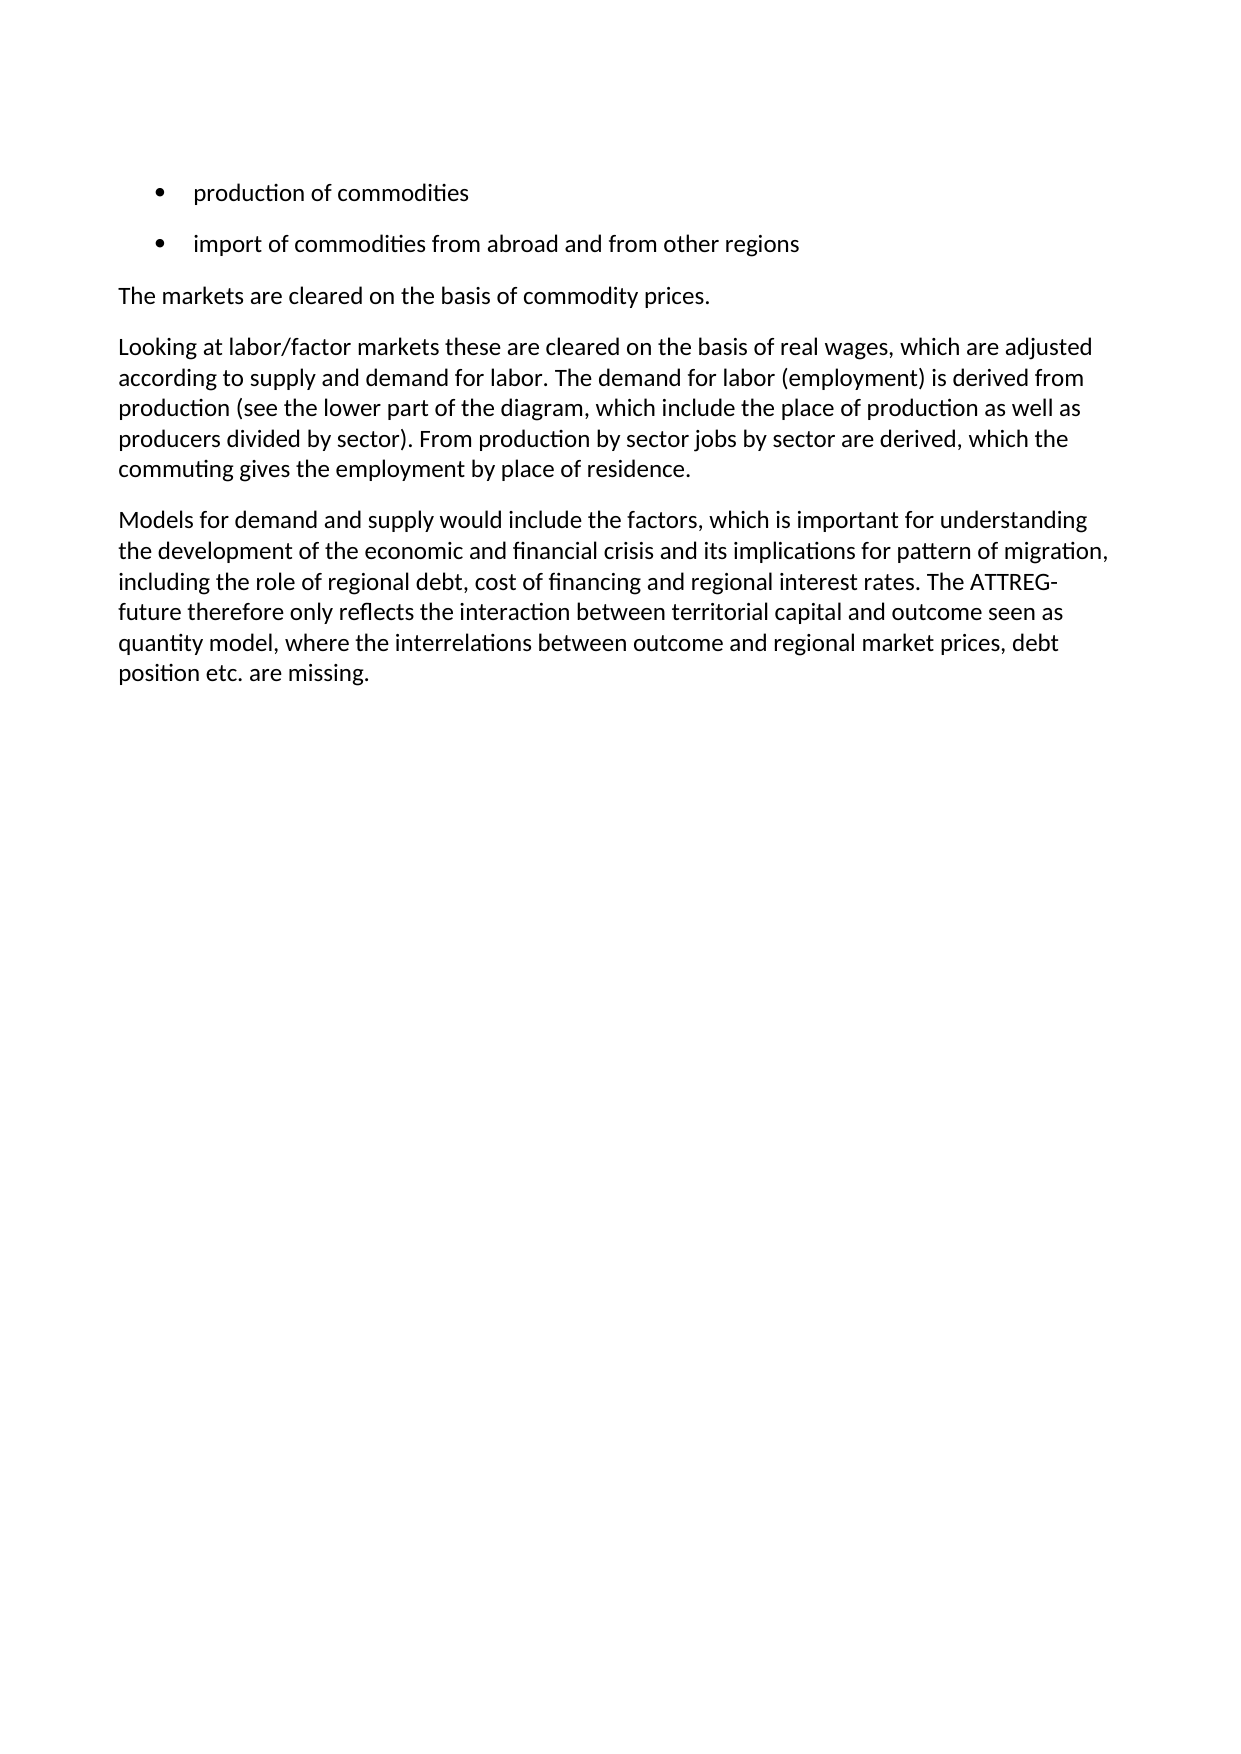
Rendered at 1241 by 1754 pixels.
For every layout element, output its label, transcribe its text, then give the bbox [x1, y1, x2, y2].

list import of commodities from abroad and from other regions [156, 228, 1122, 259]
text Looking at labor/factor markets these are cleared on the basis of real wages, which are adjusted according to supply and demand for labor. The demand for labor (employment) is derived from production (see the lower part of the diagram, which include the place of production as well as producers divided by sector). From production by sector jobs by sector are derived, which the commuting gives the employment by place of residence. [118, 331, 1122, 484]
list production of commodities [156, 177, 1122, 208]
text Models for demand and supply would include the factors, which is important for understanding the development of the economic and financial crisis and its implications for pattern of migration, including the role of regional debt, cost of financing and regional interest rates. The ATTREG-future therefore only reflects the interaction between territorial capital and outcome seen as quantity model, where the interrelations between outcome and regional market prices, debt position etc. are missing. [118, 505, 1122, 688]
text The markets are cleared on the basis of commodity prices. [118, 280, 1122, 310]
